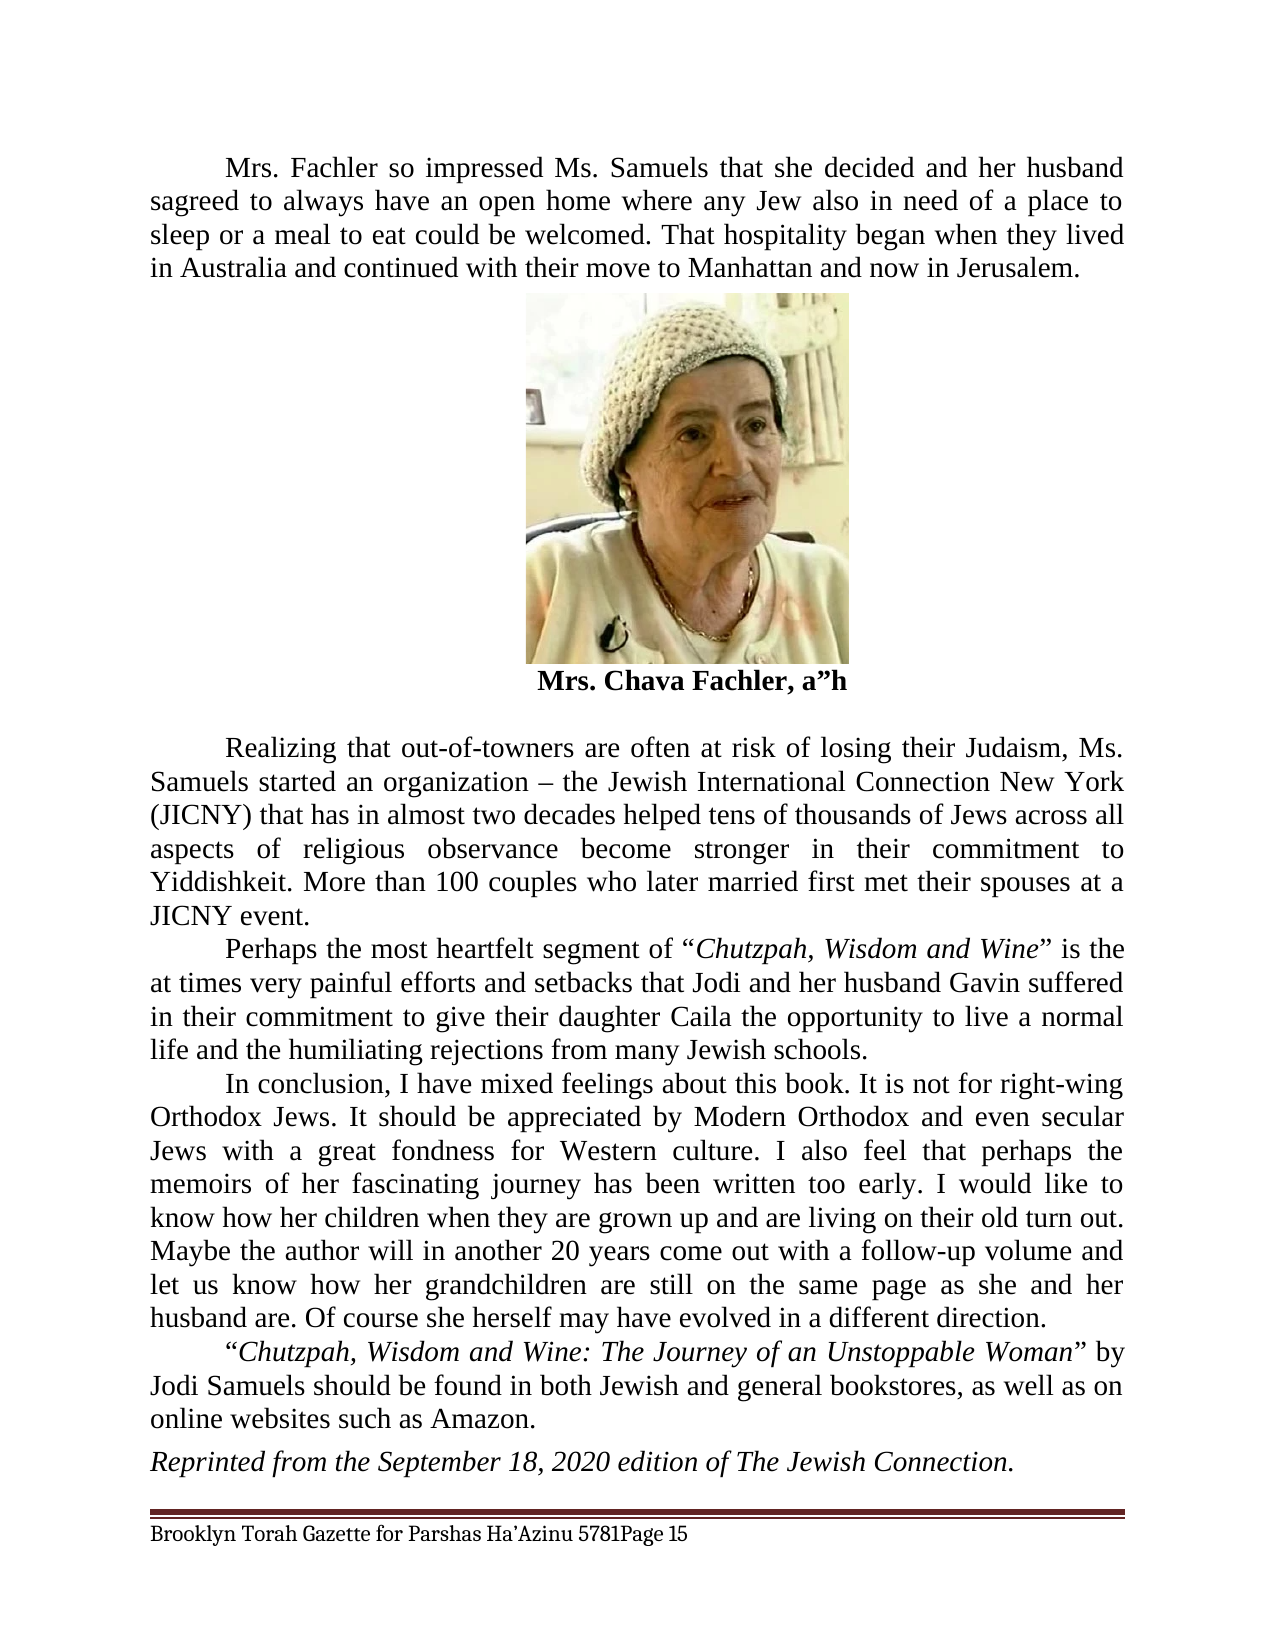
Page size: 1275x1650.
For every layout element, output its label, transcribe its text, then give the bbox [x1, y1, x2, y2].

text Realizing that out-of-towners are often at risk of losing their Judaism, Ms. Samuels started an organization – the Jewish International Connection New York (JICNY) that has in almost two decades helped tens of thousands of Jews across all aspects of religious observance become stronger in their commitment to Yiddishkeit. More than 100 couples who later married first met their spouses at a JICNY event. [150, 730, 1125, 932]
text Mrs. Chava Fachler, a”h [150, 663, 1125, 697]
text Reprinted from the September 18, 2020 edition of The Jewish Connection. [150, 1444, 1125, 1478]
text Mrs. Fachler so impressed Ms. Samuels that she decided and her husband sagreed to always have an open home where any Jew also in need of a place to sleep or a meal to eat could be welcomed. That hospitality began when they lived in Australia and continued with their move to Manhattan and now in Jerusalem. [150, 150, 1125, 284]
text “Chutzpah, Wisdom and Wine: The Journey of an Unstoppable Woman” by Jodi Samuels should be found in both Jewish and general bookstores, as well as on online websites such as Amazon. [150, 1334, 1125, 1435]
text In conclusion, I have mixed feelings about this book. It is not for right-wing Orthodox Jews. It should be appreciated by Modern Orthodox and even secular Jews with a great fondness for Western culture. I also feel that perhaps the memoirs of her fascinating journey has been written too early. I would like to know how her children when they are grown up and are living on their old turn out. Maybe the author will in another 20 years come out with a follow-up volume and let us know how her grandchildren are still on the same page as she and her husband are. Of course she herself may have evolved in a different direction. [150, 1066, 1125, 1334]
picture [525, 293, 849, 664]
text Perhaps the most heartfelt segment of “Chutzpah, Wisdom and Wine” is the at times very painful efforts and setbacks that Jodi and her husband Gavin suffered in their commitment to give their daughter Caila the opportunity to live a normal life and the humiliating rejections from many Jewish schools. [150, 932, 1125, 1066]
